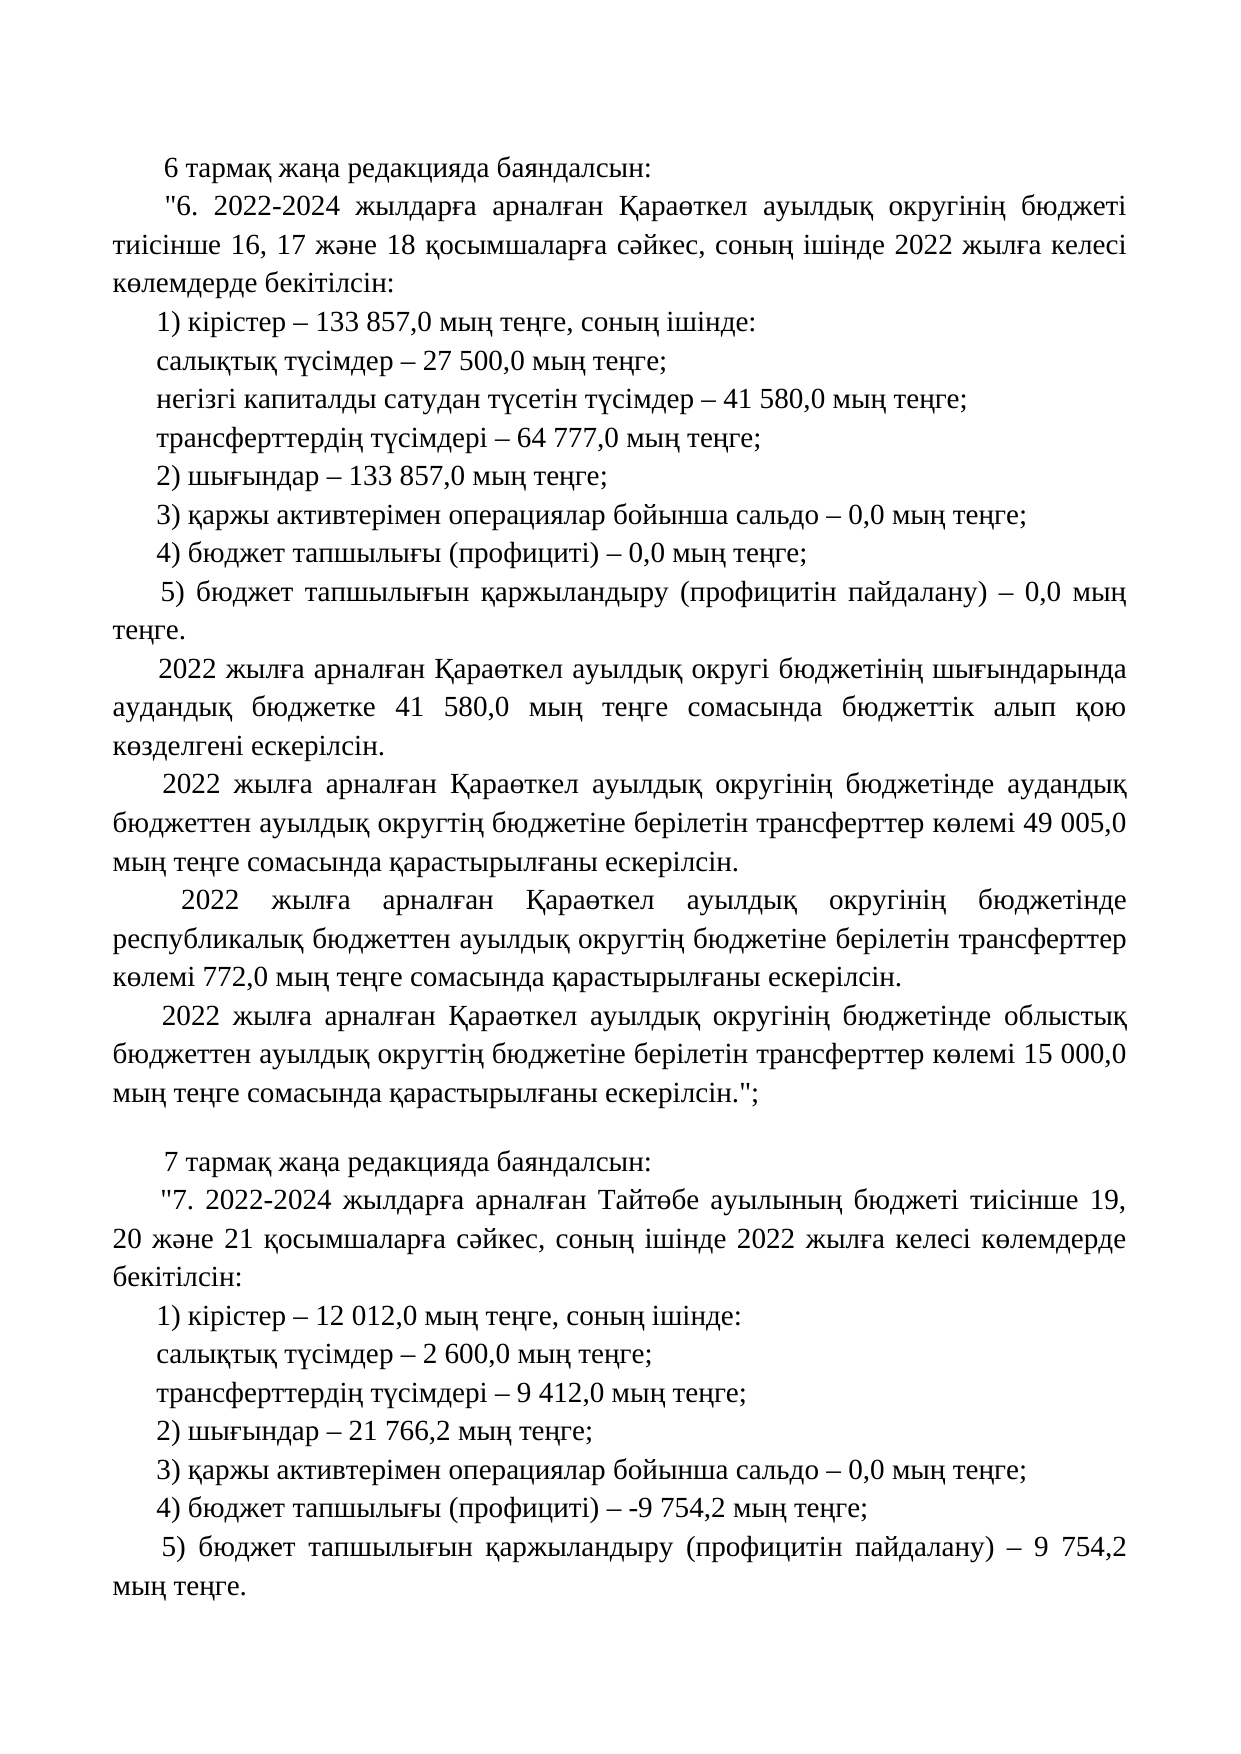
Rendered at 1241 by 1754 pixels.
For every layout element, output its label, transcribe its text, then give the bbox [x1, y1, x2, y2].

text "6. 2022-2024 жылдарға арналған Қараөткел ауылдық округінің бюджеті тиісінше 16, 17 және 18 қосымшаларға сәйкес, соның ішінде 2022 жылға келесі көлемдерде бекітілсін: [112, 188, 1128, 299]
text 2) шығындар – 133 857,0 мың теңге; [112, 458, 1128, 492]
text салықтық түсімдер – 2 600,0 мың теңге; [112, 1336, 1128, 1370]
text 3) қаржы активтерімен операциялар бойынша сальдо – 0,0 мың теңге; [112, 1452, 1128, 1486]
text негізгі капиталды сатудан түсетін түсімдер – 41 580,0 мың теңге; [112, 381, 1128, 415]
text 7 тармақ жаңа редакцияда баяндалсын: [112, 1144, 1128, 1177]
text трансферттердің түсімдері – 9 412,0 мың теңге; [112, 1375, 1128, 1408]
text 5) бюджет тапшылығын қаржыландыру (профицитін пайдалану) – 0,0 мың теңге. [112, 574, 1128, 646]
text 2) шығындар – 21 766,2 мың теңге; [112, 1413, 1128, 1447]
text 1) кірістер – 133 857,0 мың теңге, соның ішінде: [112, 304, 1128, 338]
text 4) бюджет тапшылығы (профициті) – -9 754,2 мың теңге; [112, 1491, 1128, 1524]
text 6 тармақ жаңа редакцияда баяндалсын: [112, 150, 1128, 183]
text 2022 жылға арналған Қараөткел ауылдық округі бюджетінің шығындарында аудандық бюджетке 41 580,0 мың теңге сомасында бюджеттік алып қою көзделгені ескерілсін. [112, 651, 1128, 762]
text 5) бюджет тапшылығын қаржыландыру (профицитін пайдалану) – 9 754,2 мың теңге. [112, 1529, 1128, 1601]
text трансферттердің түсімдері – 64 777,0 мың теңге; [112, 420, 1128, 453]
text 4) бюджет тапшылығы (профициті) – 0,0 мың теңге; [112, 535, 1128, 569]
text 2022 жылға арналған Қараөткел ауылдық округінің бюджетінде республикалық бюджеттен ауылдық округтің бюджетіне берiлетiн трансферттер көлемi 772,0 мың теңге сомасында қарастырылғаны ескерілсін. [112, 882, 1128, 993]
text 3) қаржы активтерімен операциялар бойынша сальдо – 0,0 мың теңге; [112, 497, 1128, 530]
text 2022 жылға арналған Қараөткел ауылдық округінің бюджетінде аудандық бюджеттен ауылдық округтің бюджетіне берiлетiн трансферттер көлемi 49 005,0 мың теңге сомасында қарастырылғаны ескерілсін. [112, 767, 1128, 877]
text 1) кірістер – 12 012,0 мың теңге, соның ішінде: [112, 1298, 1128, 1331]
text "7. 2022-2024 жылдарға арналған Тайтөбе ауылының бюджеті тиісінше 19, 20 және 21 қосымшаларға сәйкес, соның ішінде 2022 жылға келесі көлемдерде бекітілсін: [112, 1182, 1128, 1293]
text салықтық түсімдер – 27 500,0 мың теңге; [112, 343, 1128, 376]
text 2022 жылға арналған Қараөткел ауылдық округінің бюджетінде облыстық бюджеттен ауылдық округтің бюджетіне берiлетiн трансферттер көлемi 15 000,0 мың теңге сомасында қарастырылғаны ескерілсін."; [112, 998, 1128, 1108]
